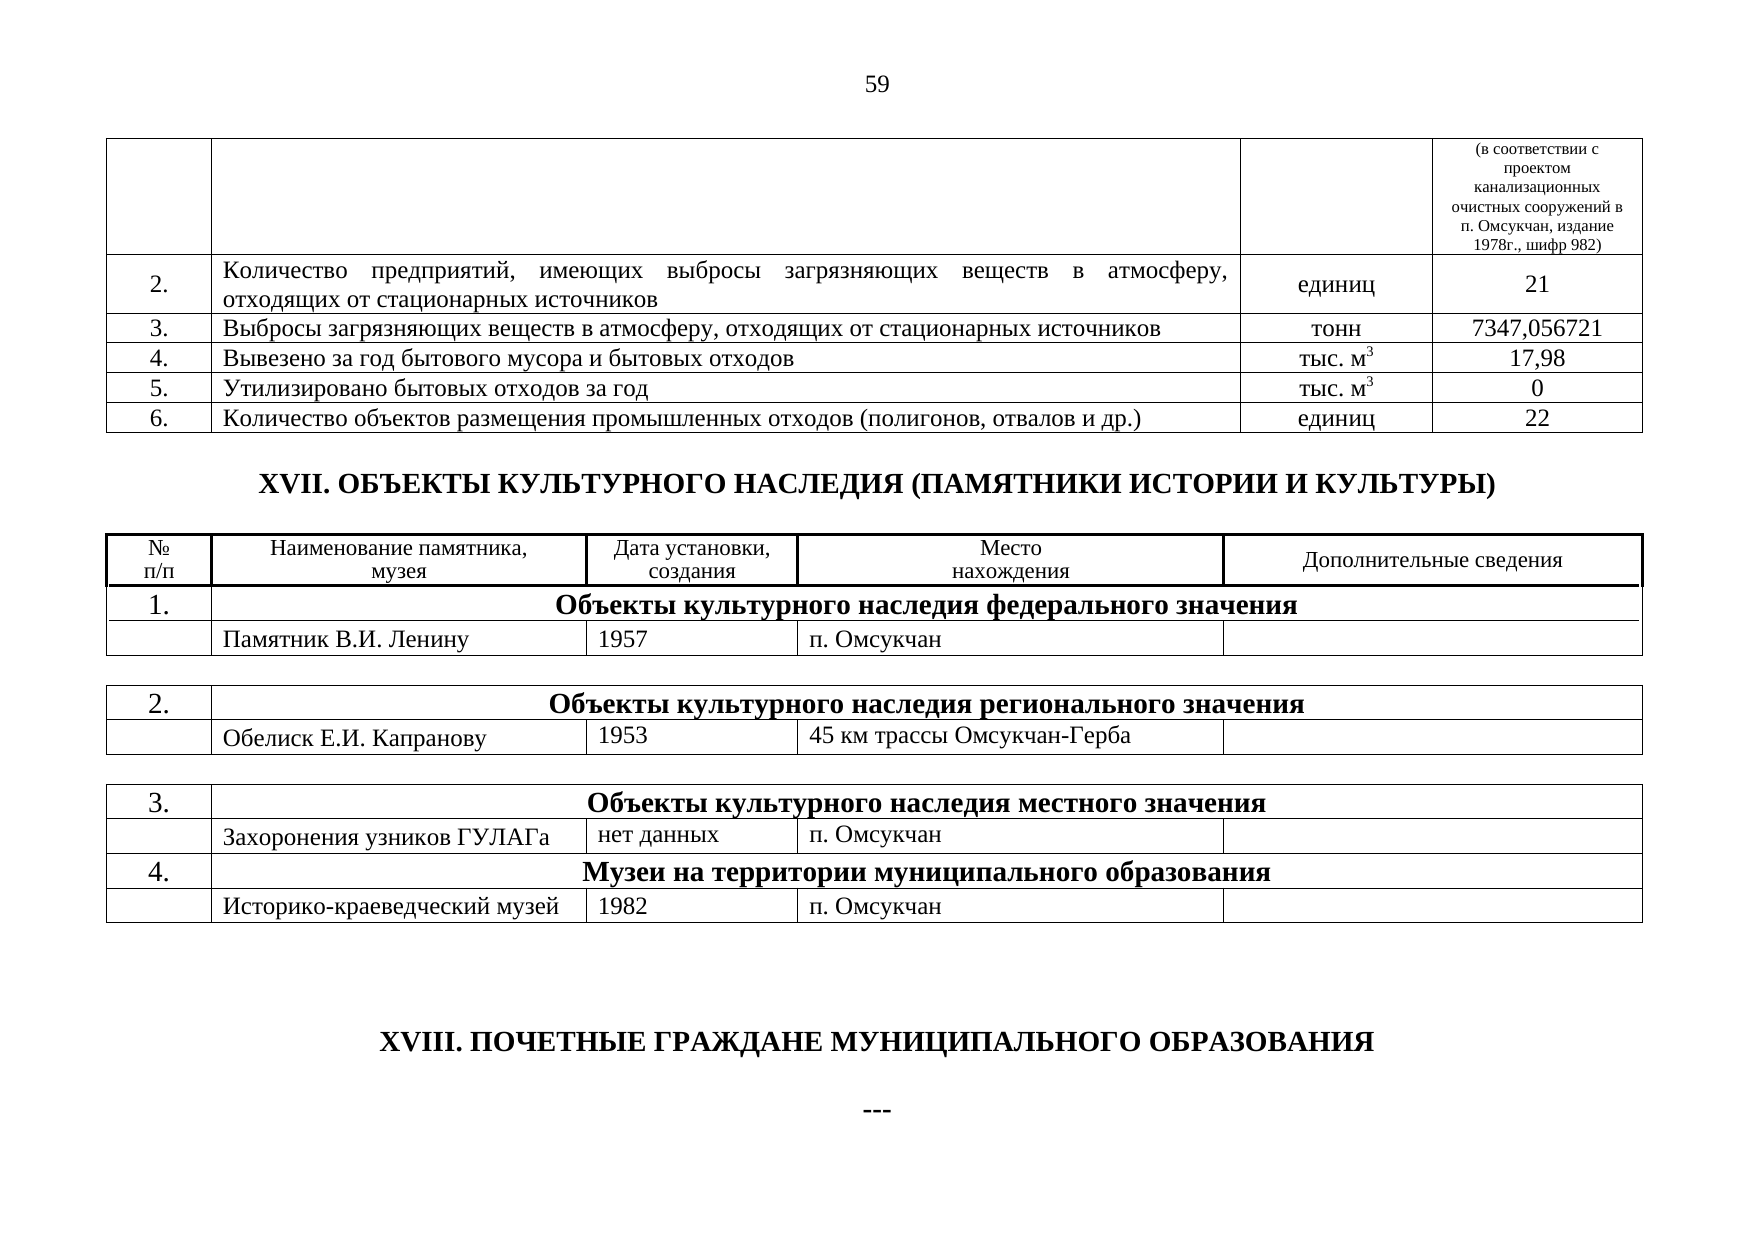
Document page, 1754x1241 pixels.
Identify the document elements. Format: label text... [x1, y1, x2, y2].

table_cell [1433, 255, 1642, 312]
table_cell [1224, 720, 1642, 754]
text XVIII. ПОЧЕТНЫЕ ГРАЖДАНЕ МУНИЦИПАЛЬНОГО ОБРАЗОВАНИЯ [118, 1024, 1636, 1057]
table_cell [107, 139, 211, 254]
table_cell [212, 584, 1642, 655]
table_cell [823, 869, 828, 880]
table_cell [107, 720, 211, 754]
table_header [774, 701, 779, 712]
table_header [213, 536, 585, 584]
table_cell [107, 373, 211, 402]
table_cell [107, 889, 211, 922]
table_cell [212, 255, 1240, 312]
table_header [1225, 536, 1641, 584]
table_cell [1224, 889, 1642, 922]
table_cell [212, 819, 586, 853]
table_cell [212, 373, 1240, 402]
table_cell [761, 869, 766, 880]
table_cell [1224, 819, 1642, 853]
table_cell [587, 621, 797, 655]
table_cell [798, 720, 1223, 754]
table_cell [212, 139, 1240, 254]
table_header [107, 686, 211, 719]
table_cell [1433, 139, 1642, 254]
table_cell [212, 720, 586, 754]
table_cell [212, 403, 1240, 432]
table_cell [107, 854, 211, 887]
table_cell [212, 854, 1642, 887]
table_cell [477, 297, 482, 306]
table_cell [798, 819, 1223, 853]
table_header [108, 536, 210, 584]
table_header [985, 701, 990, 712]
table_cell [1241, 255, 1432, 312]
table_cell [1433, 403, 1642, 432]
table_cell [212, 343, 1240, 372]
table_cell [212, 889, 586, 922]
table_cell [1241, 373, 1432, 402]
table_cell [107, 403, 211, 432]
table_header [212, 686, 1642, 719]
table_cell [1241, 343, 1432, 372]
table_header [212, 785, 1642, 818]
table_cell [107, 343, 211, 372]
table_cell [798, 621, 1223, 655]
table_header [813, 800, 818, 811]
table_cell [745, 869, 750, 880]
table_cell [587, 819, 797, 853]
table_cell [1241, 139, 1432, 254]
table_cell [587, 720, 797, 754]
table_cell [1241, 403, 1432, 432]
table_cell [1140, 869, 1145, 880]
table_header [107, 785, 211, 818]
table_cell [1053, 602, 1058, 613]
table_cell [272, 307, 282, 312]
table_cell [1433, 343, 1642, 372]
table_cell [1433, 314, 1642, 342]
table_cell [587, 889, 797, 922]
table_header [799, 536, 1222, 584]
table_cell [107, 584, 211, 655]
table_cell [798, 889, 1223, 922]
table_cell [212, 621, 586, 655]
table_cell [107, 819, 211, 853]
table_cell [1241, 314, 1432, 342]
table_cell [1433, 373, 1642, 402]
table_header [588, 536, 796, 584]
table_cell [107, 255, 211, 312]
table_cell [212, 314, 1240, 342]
text --- [118, 1091, 1636, 1124]
text ХVII. Объекты культурного наследия (ПАМЯТНИКИ ИСТОРИИ И КУЛЬТУРЫ) [118, 466, 1636, 500]
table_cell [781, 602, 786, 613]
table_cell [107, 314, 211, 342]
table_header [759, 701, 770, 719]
